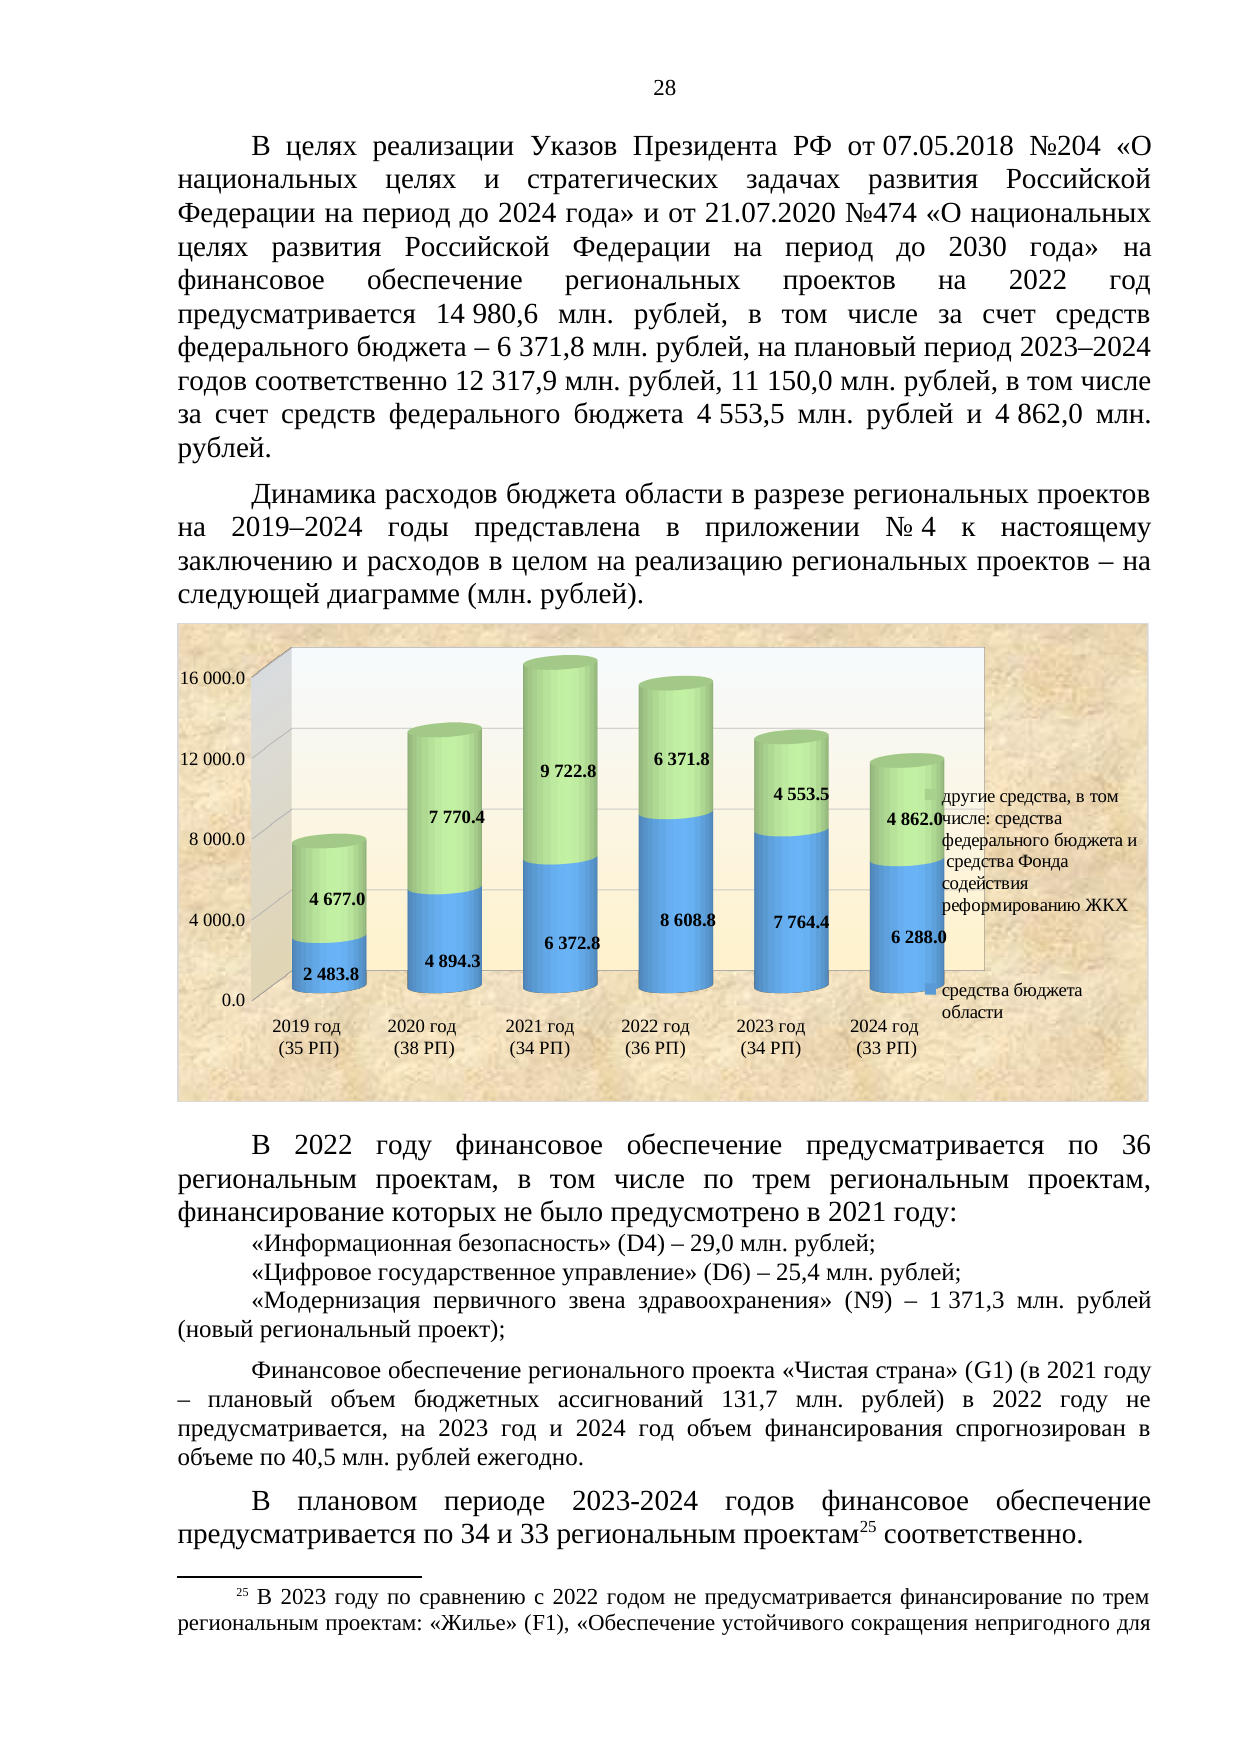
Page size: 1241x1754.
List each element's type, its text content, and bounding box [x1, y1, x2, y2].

text В плановом периоде 2023-2024 годов финансовое обеспечение предусматривается по 34 и 33 региональным проектам соответственно. [177, 1483, 1152, 1550]
text «Модернизация первичного звена здравоохранения» (N9) – 1 371,3 млн. рублей (новый региональный проект); [177, 1286, 1152, 1343]
text «Цифровое государственное управление» (D6) – 25,4 млн. рублей; [177, 1257, 1152, 1286]
text Финансовое обеспечение регионального проекта «Чистая страна» (G1) (в 2021 году – плановый объем бюджетных ассигнований 131,7 млн. рублей) в 2022 году не предусматривается, на 2023 год и 2024 год объем финансирования спрогнозирован в объеме по 40,5 млн. рублей ежегодно. [177, 1356, 1152, 1471]
text «Информационная безопасность» (D4) – 29,0 млн. рублей; [177, 1228, 1152, 1257]
picture [179, 624, 1147, 1101]
text В 2022 году финансовое обеспечение предусматривается по 36 региональным проектам, в том числе по трем региональным проектам, финансирование которых не было предусмотрено в 2021 году: [177, 1127, 1152, 1228]
text Динамика расходов бюджета области в разрезе региональных проектов на 2019–2024 годы представлена в приложении № 4 к настоящему заключению и расходов в целом на реализацию региональных проектов – на следующей диаграмме (млн. рублей). [177, 476, 1152, 610]
text В целях реализации Указов Президента РФ от 07.05.2018 №204 «О национальных целях и стратегических задачах развития Российской Федерации на период до 2024 года» и от 21.07.2020 №474 «О национальных целях развития Российской Федерации на период до 2030 года» на финансовое обеспечение региональных проектов на 2022 год предусматривается 14 980,6 млн. рублей, в том числе за счет средств федерального бюджета – 6 371,8 млн. рублей, на плановый период 2023–2024 годов соответственно 12 317,9 млн. рублей, 11 150,0 млн. рублей, в том числе за счет средств федерального бюджета 4 553,5 млн. рублей и 4 862,0 млн. рублей. [177, 128, 1152, 463]
